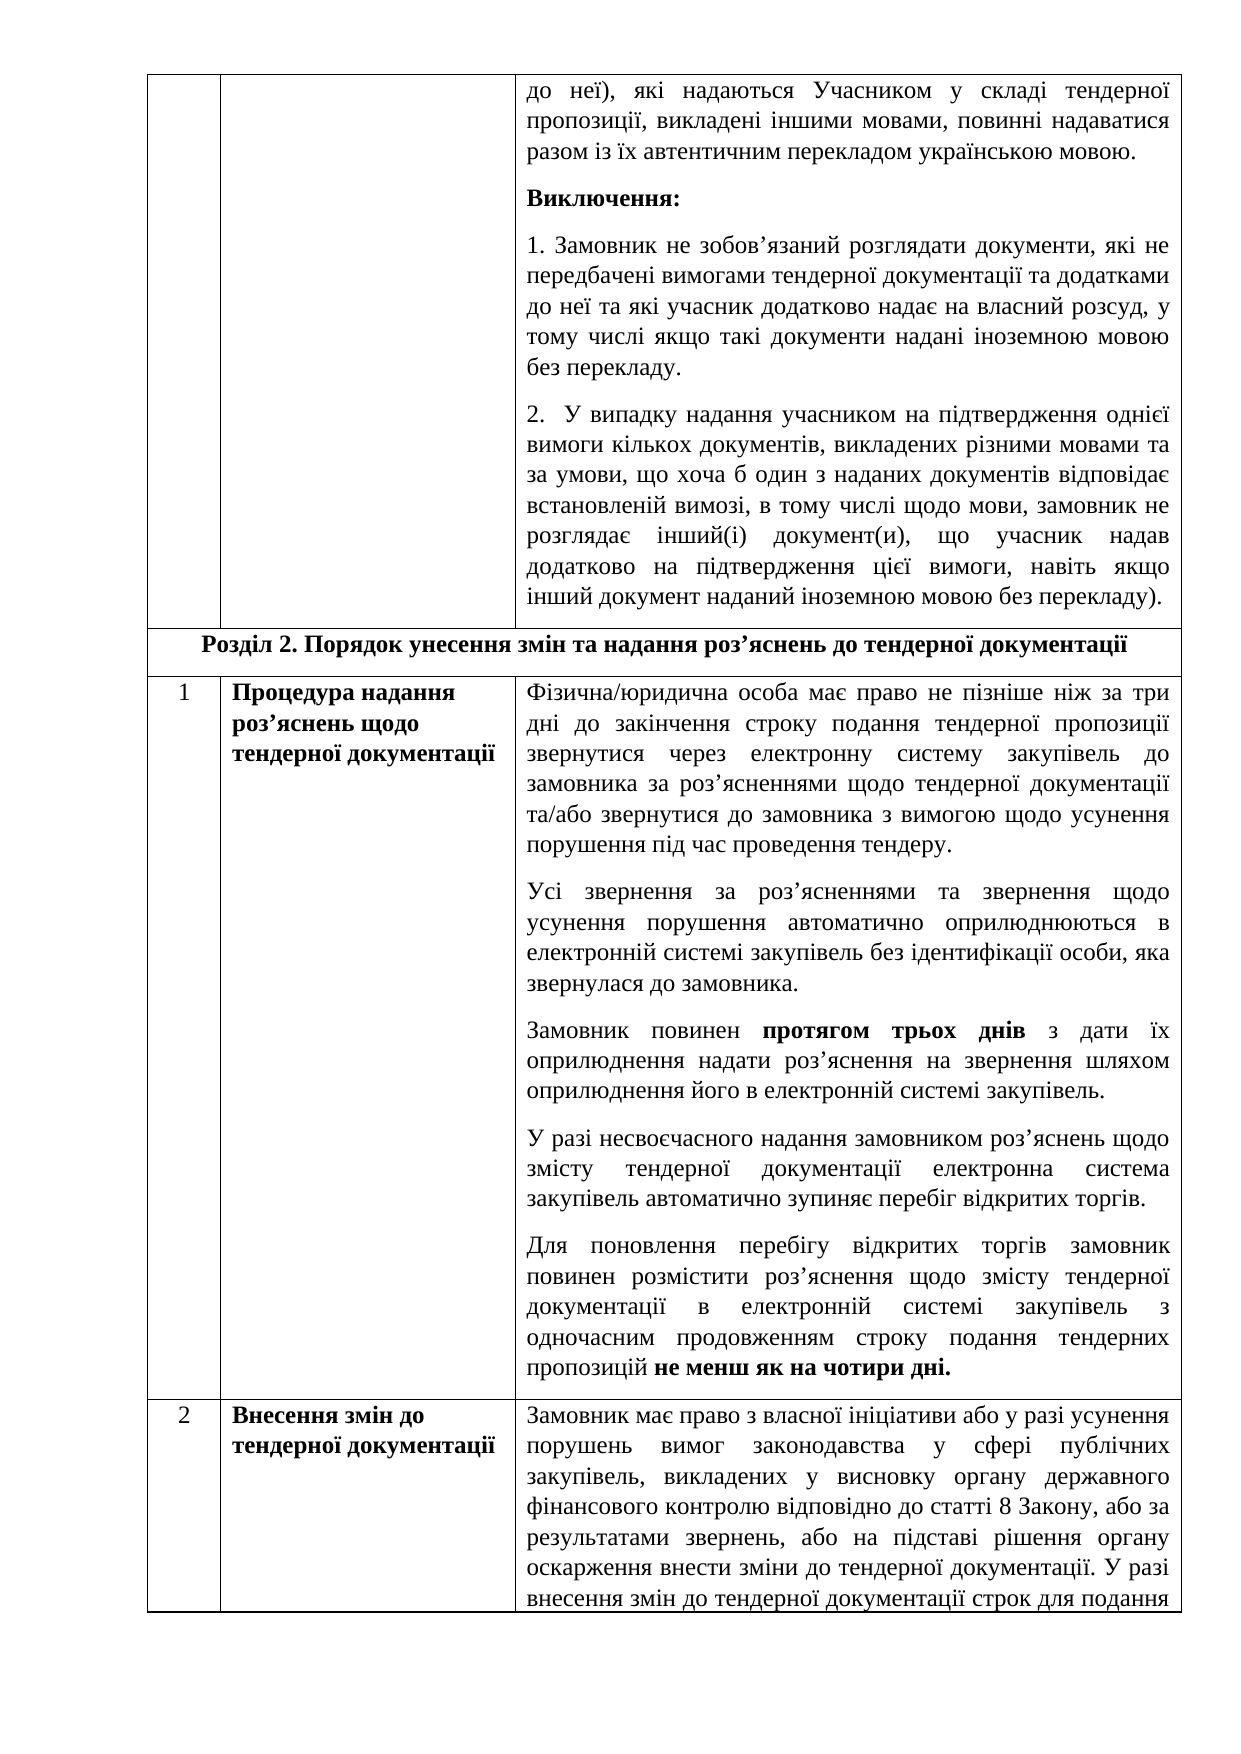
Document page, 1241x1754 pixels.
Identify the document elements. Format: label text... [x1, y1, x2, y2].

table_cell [516, 1400, 1181, 1611]
table_cell 7 [148, 75, 220, 628]
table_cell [221, 1400, 515, 1611]
table_cell Фізична/юридична особа має право не пізніше ніж за три дні до закінчення строку подання тендерної пропозиції звернутися через електронну систему закупівель до замовника за роз’ясненнями щодо тендерної документації та/або звернутися до замовника з вимогою щодо усунення порушення під час проведення тендеру. Усі звернення за роз’ясненнями та звернення щодо усунення порушення автоматично оприлюднюються в електронній системі закупівель без ідентифікації особи, яка звернулася до замовника. Замовник повинен протягом трьох днів з дати їх оприлюднення надати роз’яснення на звернення шляхом оприлюднення його в електронній системі закупівель. У разі несвоєчасного надання замовником роз’яснень щодо змісту тендерної документації електронна система закупівель автоматично зупиняє перебіг відкритих торгів. Для поновлення перебігу відкритих торгів замовник повинен розмістити роз’яснення щодо змісту тендерної документації в електронній системі закупівель з одночасним продовженням строку подання тендерних пропозицій не менш як на чотири дні. [516, 677, 1181, 1399]
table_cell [221, 75, 515, 628]
table_cell 1 [148, 677, 220, 1399]
table_cell Розділ 2. Порядок унесення змін та надання роз’яснень до тендерної документації [148, 629, 1181, 676]
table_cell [516, 75, 1181, 628]
table_cell Процедура надання роз’яснень щодо тендерної документації [221, 677, 515, 1399]
table_cell 2 [148, 1400, 220, 1611]
